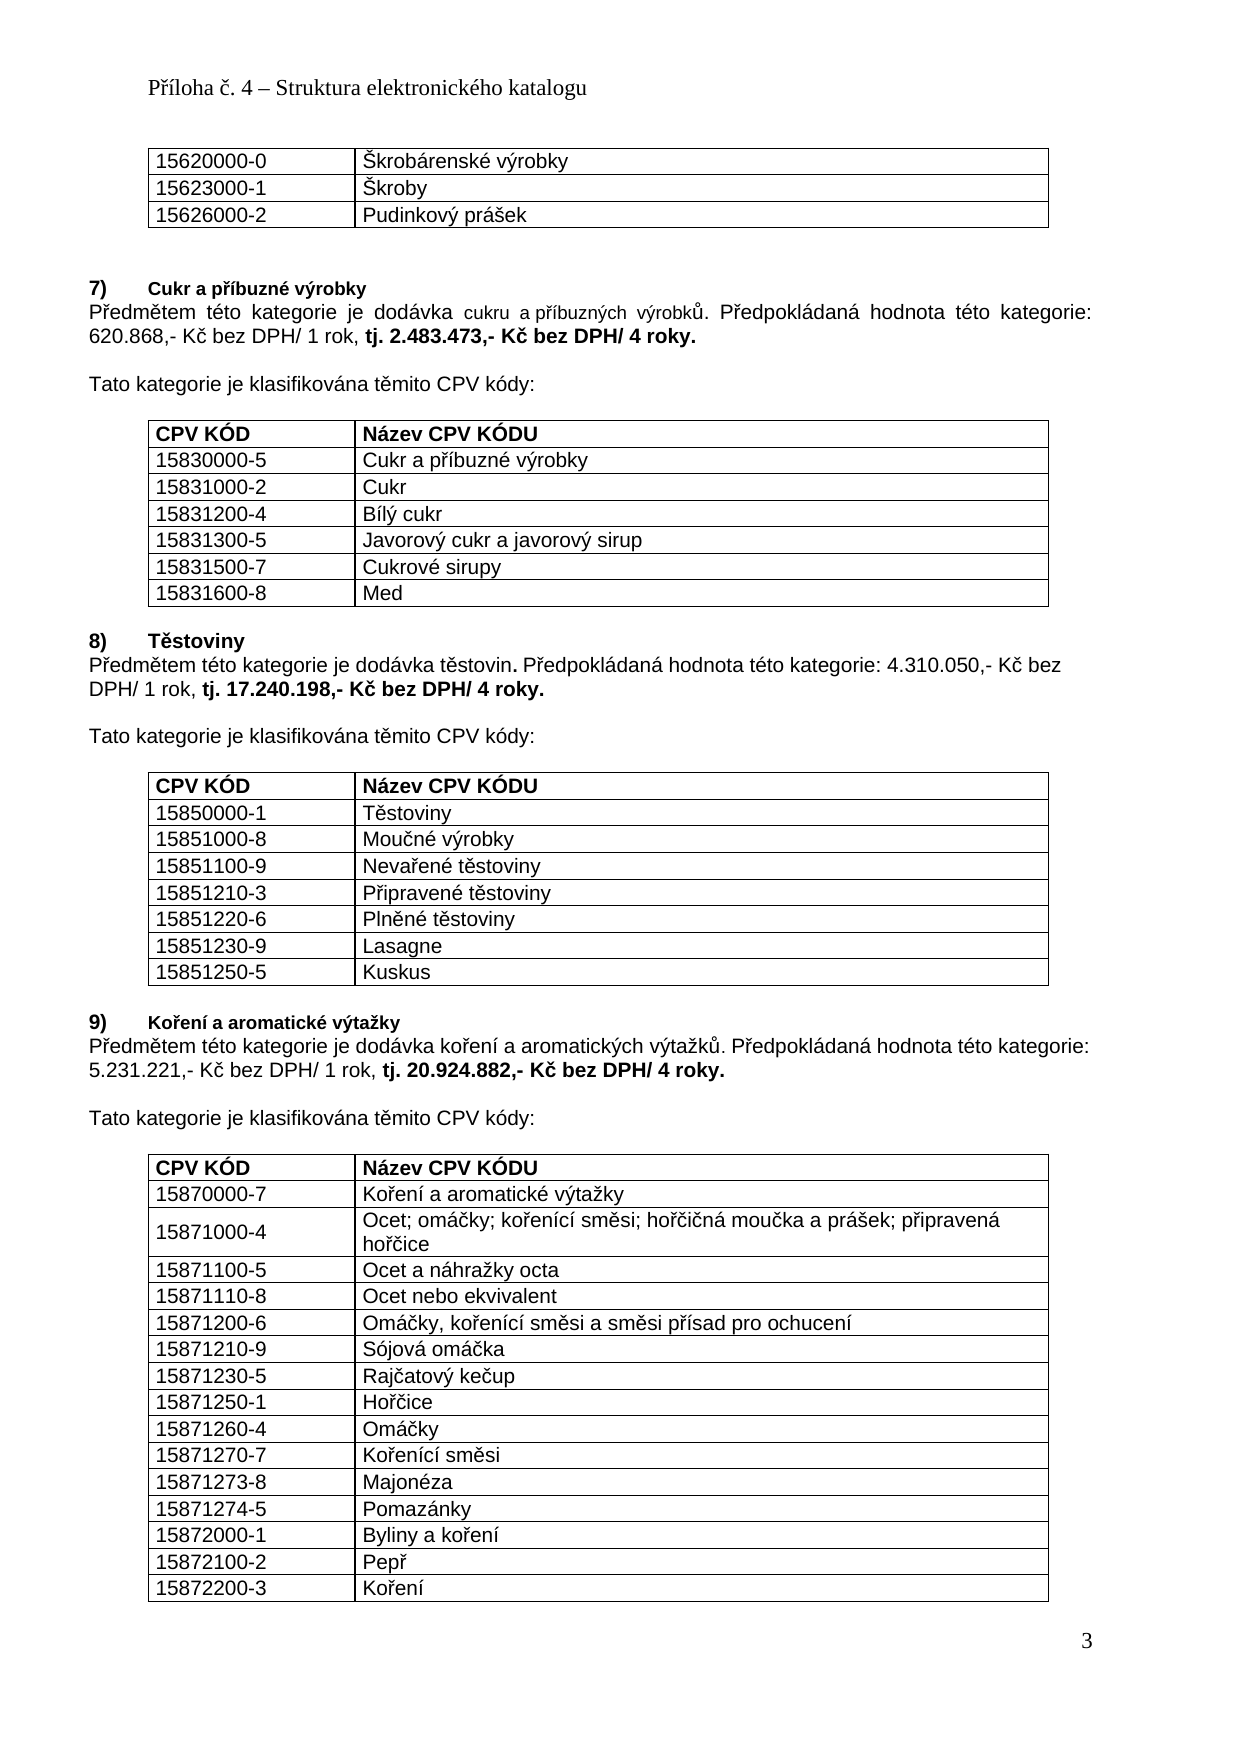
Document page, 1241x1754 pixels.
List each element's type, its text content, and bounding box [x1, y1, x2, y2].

list Těstoviny [88, 628, 1093, 652]
table_cell 15871250-1 [149, 1390, 354, 1415]
table_cell 15871270-7 [149, 1443, 354, 1468]
table_cell 15851100-9 [149, 853, 354, 878]
table_header Název CPV KÓDU [356, 773, 1048, 799]
table_cell 15871230-5 [149, 1363, 354, 1388]
table_cell Kuskus [356, 959, 1048, 985]
table_cell Plněné těstoviny [356, 906, 1048, 932]
text Předmětem této kategorie je dodávka koření a aromatických výtažků. Předpokládaná hodnota této kategorie: 5.231.221,- Kč bez DPH/ 1 rok, tj. 20.924.882,- Kč bez DPH/ 4 roky. [88, 1034, 1093, 1082]
table_cell Bílý cukr [356, 501, 1048, 526]
table_cell Kořenící směsi [356, 1443, 1048, 1468]
table_cell Koření a aromatické výtažky [356, 1181, 1048, 1207]
table_cell Javorový cukr a javorový sirup [356, 527, 1048, 553]
table_cell Pomazánky [356, 1496, 1048, 1521]
table_header CPV KÓD [149, 421, 354, 447]
table_cell Lasagne [356, 933, 1048, 958]
table_cell Těstoviny [356, 800, 1048, 825]
table_cell 15623000-1 [149, 175, 354, 201]
table_cell Ocet nebo ekvivalent [356, 1283, 1048, 1309]
table_cell 15831200-4 [149, 501, 354, 526]
table_cell 15830000-5 [149, 448, 354, 473]
table_cell 15871260-4 [149, 1416, 354, 1442]
table_cell 15851220-6 [149, 906, 354, 932]
table_cell 15626000-2 [149, 202, 354, 227]
table_cell 15831000-2 [149, 474, 354, 500]
table_cell 15851230-9 [149, 933, 354, 958]
table_cell 15831500-7 [149, 554, 354, 579]
table_cell 15872100-2 [149, 1549, 354, 1574]
list Koření a aromatické výtažky [88, 1010, 1093, 1034]
table_cell 15851250-5 [149, 959, 354, 985]
table_cell 15831300-5 [149, 527, 354, 553]
table_cell Byliny a koření [356, 1522, 1048, 1548]
table_cell Ocet; omáčky; kořenící směsi; hořčičná moučka a prášek; připravená hořčice [356, 1208, 1048, 1256]
list Cukr a příbuzné výrobky [88, 276, 1093, 300]
table_cell 15850000-1 [149, 800, 354, 825]
table_cell 15831600-8 [149, 580, 354, 606]
table_cell Rajčatový kečup [356, 1363, 1048, 1388]
list Tato kategorie je klasifikována těmito CPV kódy: [88, 724, 1093, 748]
table_cell Majonéza [356, 1469, 1048, 1495]
table_cell Cukr [356, 474, 1048, 500]
text Předmětem této kategorie je dodávka cukru a příbuzných výrobků. Předpokládaná hodnota této kategorie: 620.868,- Kč bez DPH/ 1 rok, tj. 2.483.473,- Kč bez DPH/ 4 roky. [88, 300, 1093, 348]
table_cell Hořčice [356, 1390, 1048, 1415]
table_cell Pudinkový prášek [356, 202, 1048, 227]
table_cell Cukrové sirupy [356, 554, 1048, 579]
table_cell Cukr a příbuzné výrobky [356, 448, 1048, 473]
list Předmětem této kategorie je dodávka těstovin. Předpokládaná hodnota této kategorie: 4.310.050,- Kč bez DPH/ 1 rok, tj. 17.240.198,- Kč bez DPH/ 4 roky. [88, 652, 1093, 700]
table_cell Škrobárenské výrobky [356, 149, 1048, 174]
table_cell Sójová omáčka [356, 1336, 1048, 1362]
table_cell Nevařené těstoviny [356, 853, 1048, 878]
table_cell 15870000-7 [149, 1181, 354, 1207]
table_cell 15620000-0 [149, 149, 354, 174]
table_cell Koření [356, 1575, 1048, 1601]
table_header Název CPV KÓDU [356, 1155, 1048, 1180]
table_cell Med [356, 580, 1048, 606]
table_cell 15871110-8 [149, 1283, 354, 1309]
table_cell Pepř [356, 1549, 1048, 1574]
table_cell Připravené těstoviny [356, 880, 1048, 905]
table_cell Moučné výrobky [356, 826, 1048, 852]
table_cell 15871274-5 [149, 1496, 354, 1521]
table_cell 15851000-8 [149, 826, 354, 852]
table_cell 15872000-1 [149, 1522, 354, 1548]
table_cell Omáčky, kořenící směsi a směsi přísad pro ochucení [356, 1310, 1048, 1335]
table_cell Škroby [356, 175, 1048, 201]
table_header Název CPV KÓDU [356, 421, 1048, 447]
table_cell Ocet a náhražky octa [356, 1257, 1048, 1282]
table_header CPV KÓD [149, 1155, 354, 1180]
table_cell 15851210-3 [149, 880, 354, 905]
table_cell 15872200-3 [149, 1575, 354, 1601]
table_cell 15871100-5 [149, 1257, 354, 1282]
table_cell 15871210-9 [149, 1336, 354, 1362]
table_cell 15871273-8 [149, 1469, 354, 1495]
table_header CPV KÓD [149, 773, 354, 799]
table_cell 15871000-4 [149, 1208, 354, 1256]
text Tato kategorie je klasifikována těmito CPV kódy: [88, 1106, 1093, 1129]
text Tato kategorie je klasifikována těmito CPV kódy: [88, 372, 1093, 396]
table_cell Omáčky [356, 1416, 1048, 1442]
table_cell 15871200-6 [149, 1310, 354, 1335]
